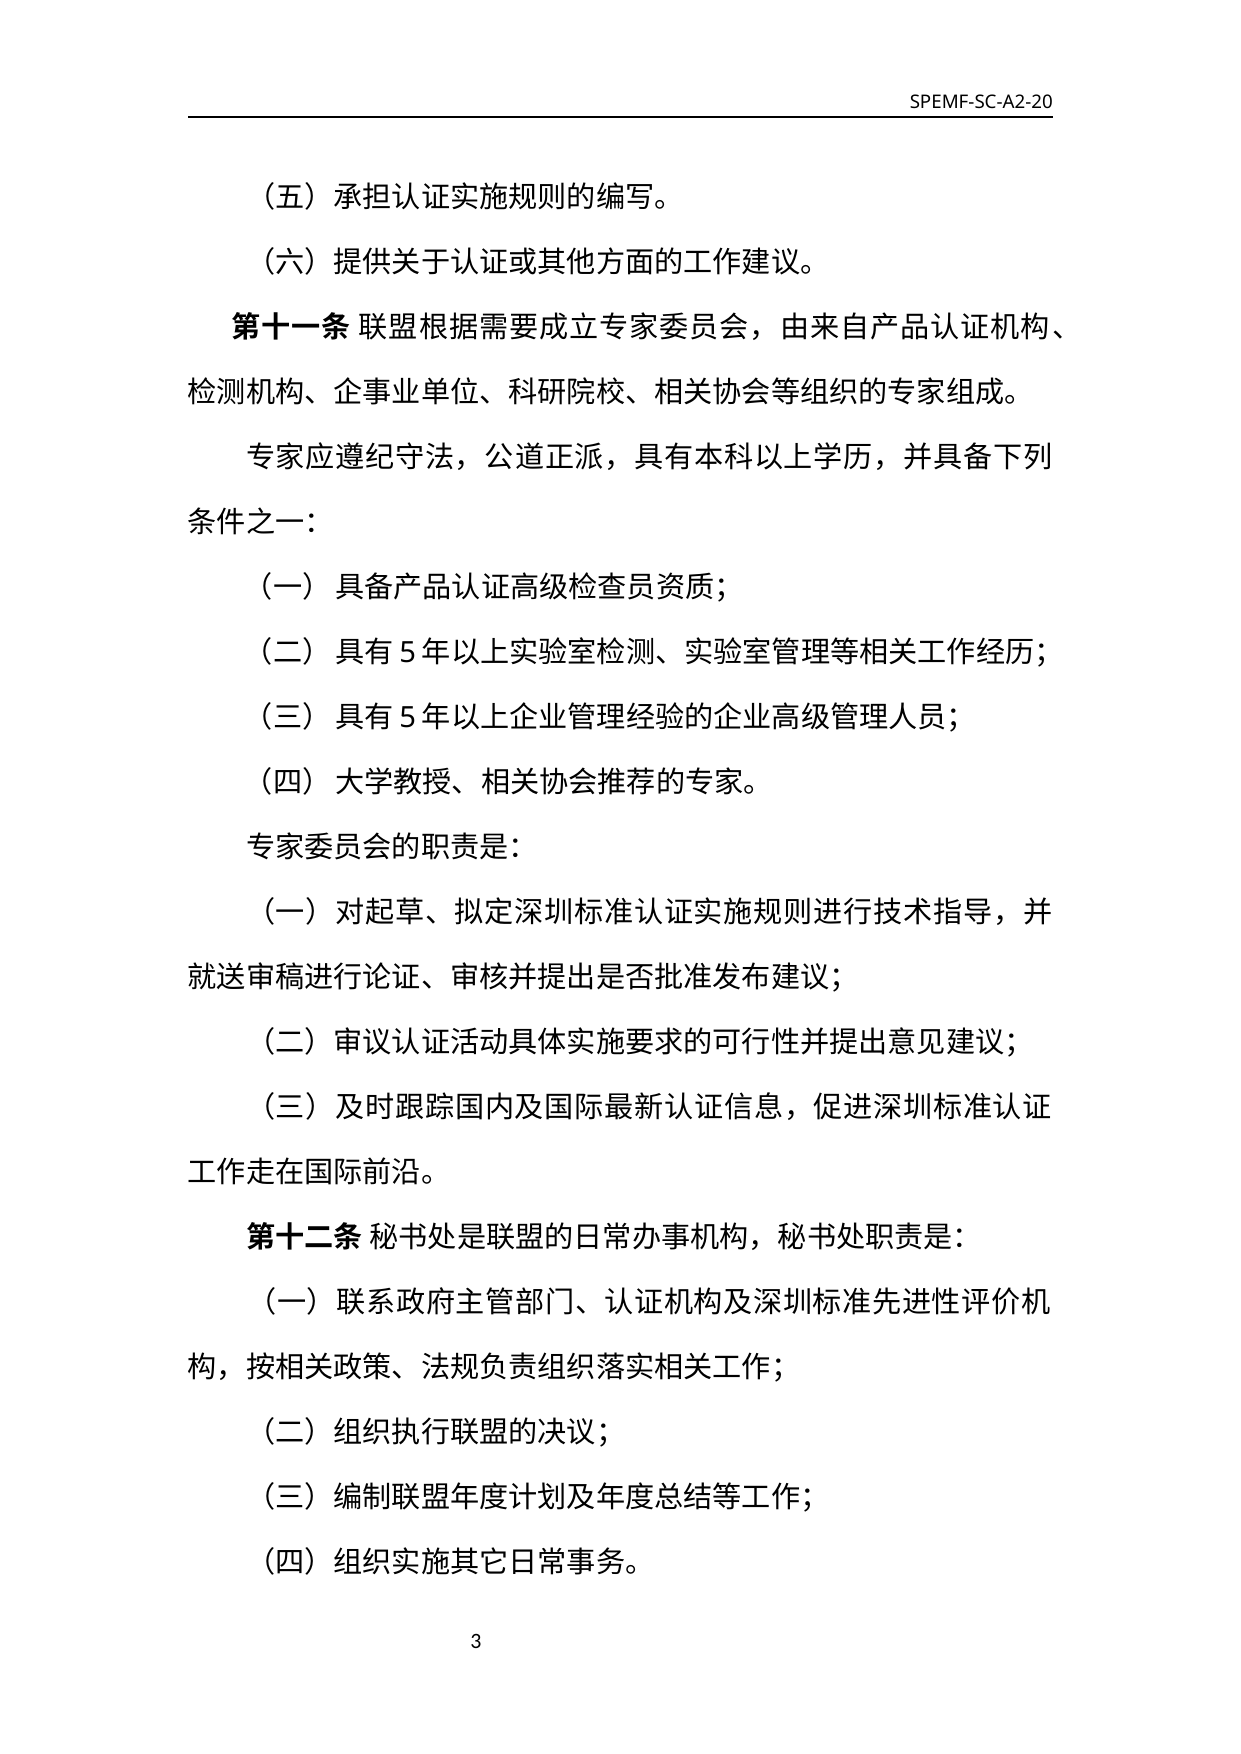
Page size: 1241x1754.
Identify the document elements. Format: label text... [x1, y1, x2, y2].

text （三）编制联盟年度计划及年度总结等工作； [187, 1462, 1053, 1527]
list 具备产品认证高级检查员资质； [187, 552, 1053, 617]
text （三）及时跟踪国内及国际最新认证信息，促进深圳标准认证工作走在国际前沿。 [187, 1072, 1053, 1202]
text （二）审议认证活动具体实施要求的可行性并提出意见建议； [187, 1007, 1053, 1072]
text 第十二条 秘书处是联盟的日常办事机构，秘书处职责是： [187, 1202, 1053, 1267]
text （一）联系政府主管部门、认证机构及深圳标准先进性评价机构，按相关政策、法规负责组织落实相关工作； [187, 1267, 1053, 1397]
text （六）提供关于认证或其他方面的工作建议。 [187, 227, 1053, 292]
text （二）组织执行联盟的决议； [187, 1397, 1053, 1462]
text （五）承担认证实施规则的编写。 [187, 162, 1053, 227]
text 第十一条 联盟根据需要成立专家委员会，由来自产品认证机构、检测机构、企事业单位、科研院校、相关协会等组织的专家组成。 [187, 292, 1053, 422]
text 专家应遵纪守法，公道正派，具有本科以上学历，并具备下列条件之一： [187, 422, 1053, 552]
list 大学教授、相关协会推荐的专家。 [187, 747, 1053, 812]
list 具有5年以上企业管理经验的企业高级管理人员； [187, 682, 1053, 747]
text （一）对起草、拟定深圳标准认证实施规则进行技术指导，并就送审稿进行论证、审核并提出是否批准发布建议； [187, 877, 1053, 1007]
text 专家委员会的职责是： [187, 812, 1053, 877]
list 具有5年以上实验室检测、实验室管理等相关工作经历； [187, 617, 1053, 682]
text （四）组织实施其它日常事务。 [187, 1527, 1053, 1592]
